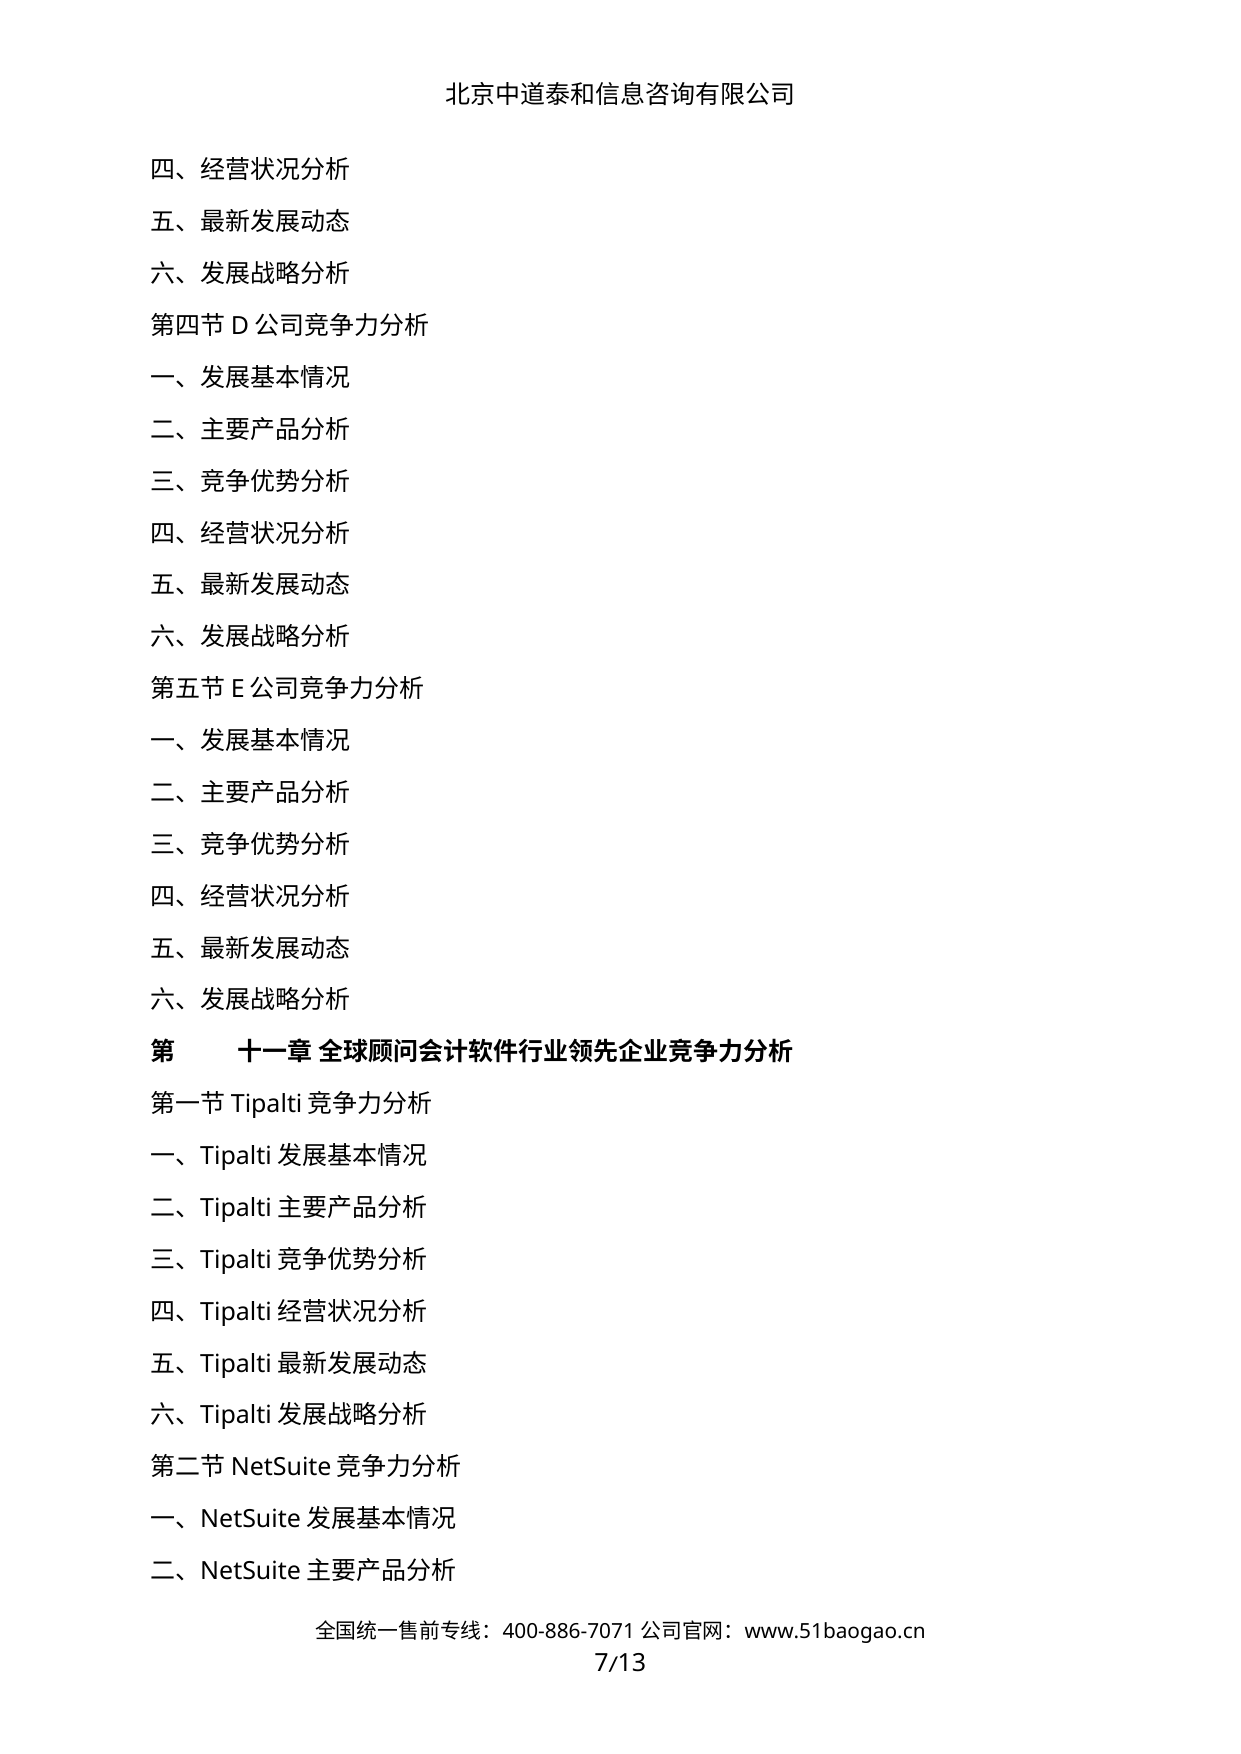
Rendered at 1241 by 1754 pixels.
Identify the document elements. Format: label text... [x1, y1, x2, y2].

text 第二节 NetSuite竞争力分析 [150, 1447, 1090, 1483]
text 六、发展战略分析 [150, 254, 1090, 290]
text 三、竞争优势分析 [150, 461, 1090, 497]
text 第一节 Tipalti竞争力分析 [150, 1084, 1090, 1120]
text 一、发展基本情况 [150, 721, 1090, 757]
text 二、NetSuite主要产品分析 [150, 1551, 1090, 1587]
text 六、发展战略分析 [150, 980, 1090, 1016]
text 三、Tipalti竞争优势分析 [150, 1239, 1090, 1276]
text 第四节 D公司竞争力分析 [150, 306, 1090, 342]
text 六、发展战略分析 [150, 617, 1090, 653]
text 二、主要产品分析 [150, 409, 1090, 446]
text 六、Tipalti发展战略分析 [150, 1395, 1090, 1431]
text 五、最新发展动态 [150, 928, 1090, 964]
text 五、Tipalti最新发展动态 [150, 1343, 1090, 1379]
text 一、Tipalti发展基本情况 [150, 1136, 1090, 1172]
text 四、经营状况分析 [150, 150, 1090, 186]
text 二、主要产品分析 [150, 772, 1090, 809]
text 第五节 E公司竞争力分析 [150, 669, 1090, 705]
text 四、经营状况分析 [150, 513, 1090, 549]
text 五、最新发展动态 [150, 202, 1090, 238]
text 四、Tipalti经营状况分析 [150, 1291, 1090, 1327]
text 二、Tipalti主要产品分析 [150, 1187, 1090, 1224]
text 第 十一章 全球顾问会计软件行业领先企业竞争力分析 [150, 1032, 1090, 1068]
text 三、竞争优势分析 [150, 824, 1090, 861]
text 五、最新发展动态 [150, 565, 1090, 601]
text 一、发展基本情况 [150, 357, 1090, 394]
text 四、经营状况分析 [150, 876, 1090, 912]
text 一、NetSuite发展基本情况 [150, 1499, 1090, 1535]
